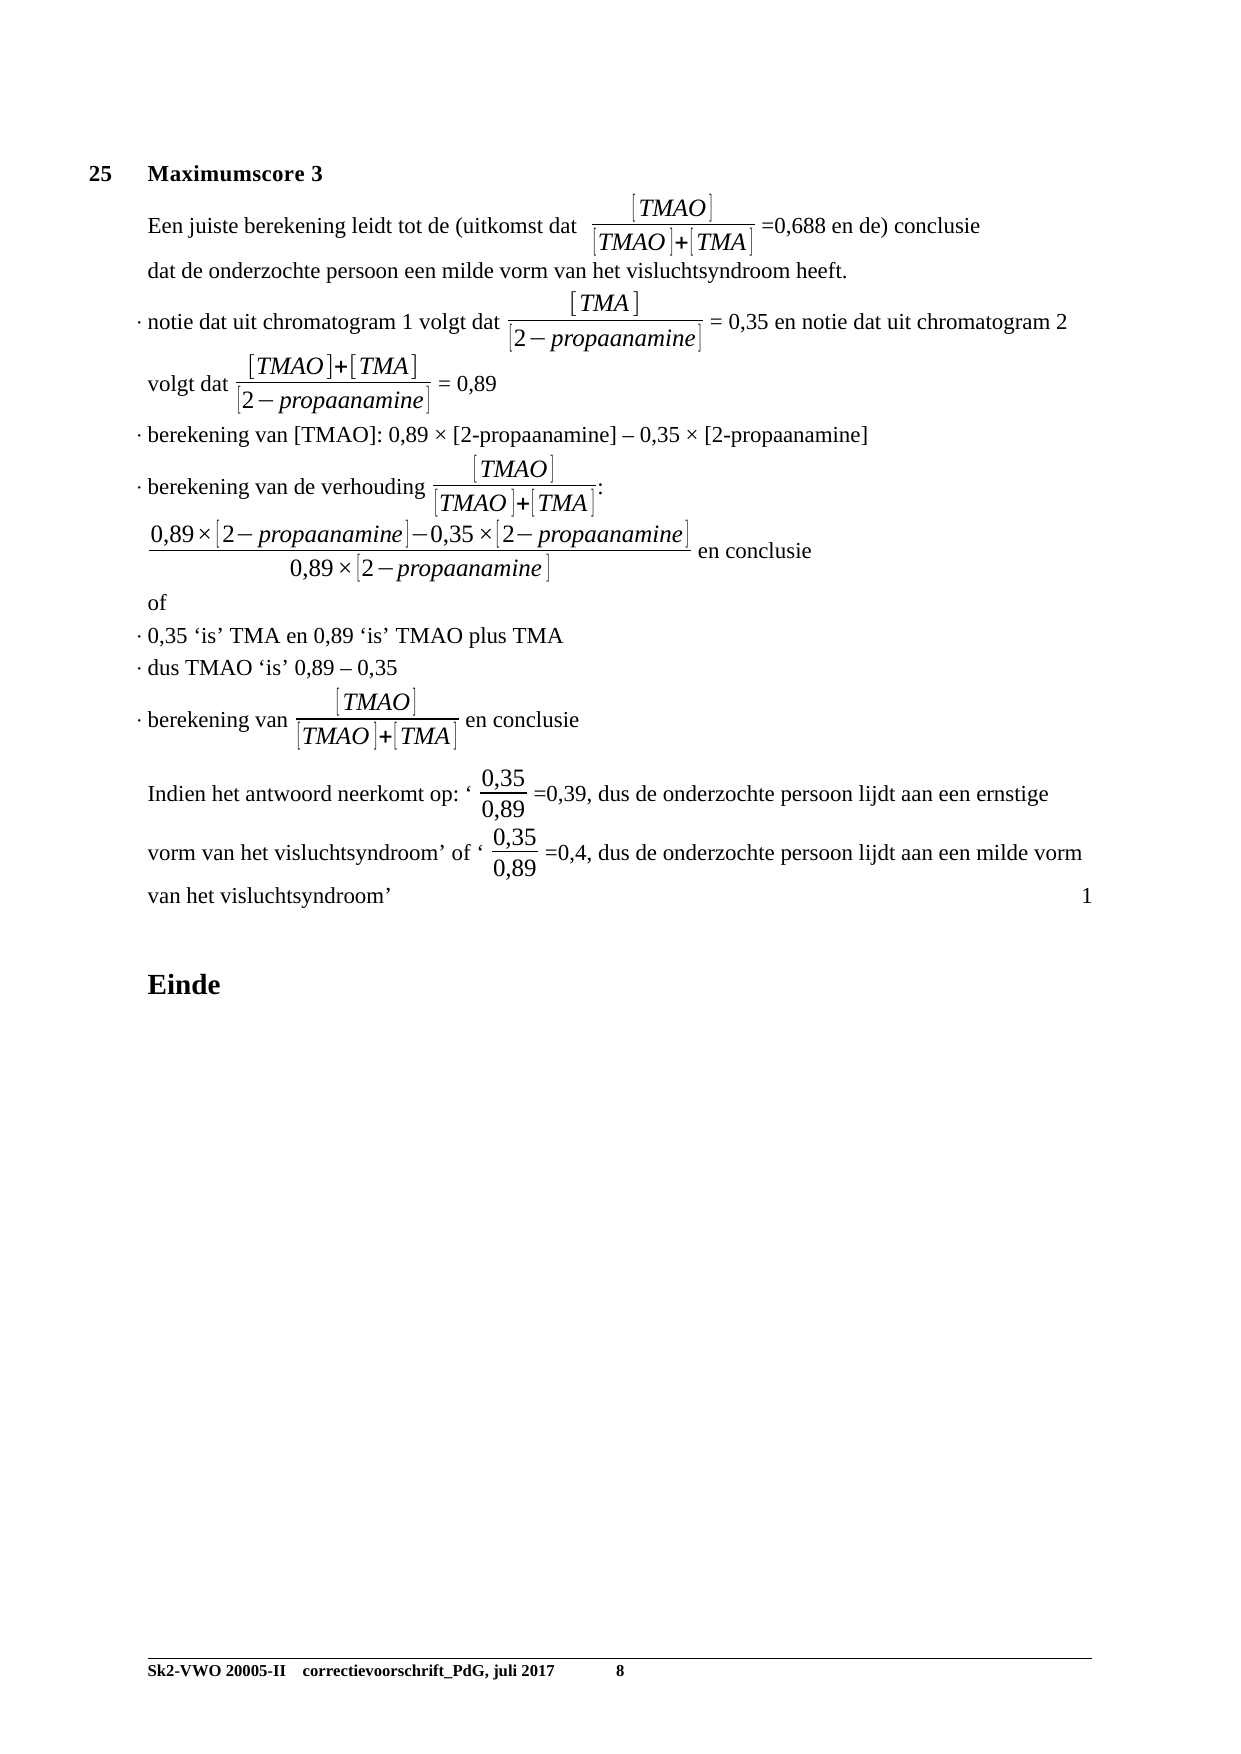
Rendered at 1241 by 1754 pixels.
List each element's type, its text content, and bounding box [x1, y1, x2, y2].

list berekening van [TMAO]: 0,89 × [2-propaanamine] – 0,35 × [2-propaanamine] 1 [133, 421, 1092, 448]
list notie dat uit chromatogram 1 volgt dat = 0,35 en notie dat uit chromatogram 2 volgt dat = 0,89 1 [133, 290, 1092, 415]
list dus TMAO ‘is’ 0,89 – 0,35 1 [133, 654, 1092, 681]
text Een juiste berekening leidt tot de (uitkomst dat =0,688 en de) conclusie [147, 193, 1092, 257]
list berekening van en conclusie 1 [133, 687, 1092, 752]
text Indien het antwoord neerkomt op: ‘ =0,39, dus de onderzochte persoon lijdt aan een ernstige vorm van het visluchtsyndroom’ of ‘ =0,4, dus de onderzochte persoon lijdt aan een milde vorm van het visluchtsyndroom’ 1 [147, 764, 1092, 908]
text of [147, 589, 1092, 616]
text Einde [147, 967, 1092, 1001]
list berekening van de verhouding : en conclusie 1 [133, 454, 1092, 583]
list Maximumscore 3 [88, 160, 1092, 187]
list 0,35 ‘is’ TMA en 0,89 ‘is’ TMAO plus TMA 1 [133, 622, 1092, 648]
text dat de onderzochte persoon een milde vorm van het visluchtsyndroom heeft. [147, 257, 1092, 284]
